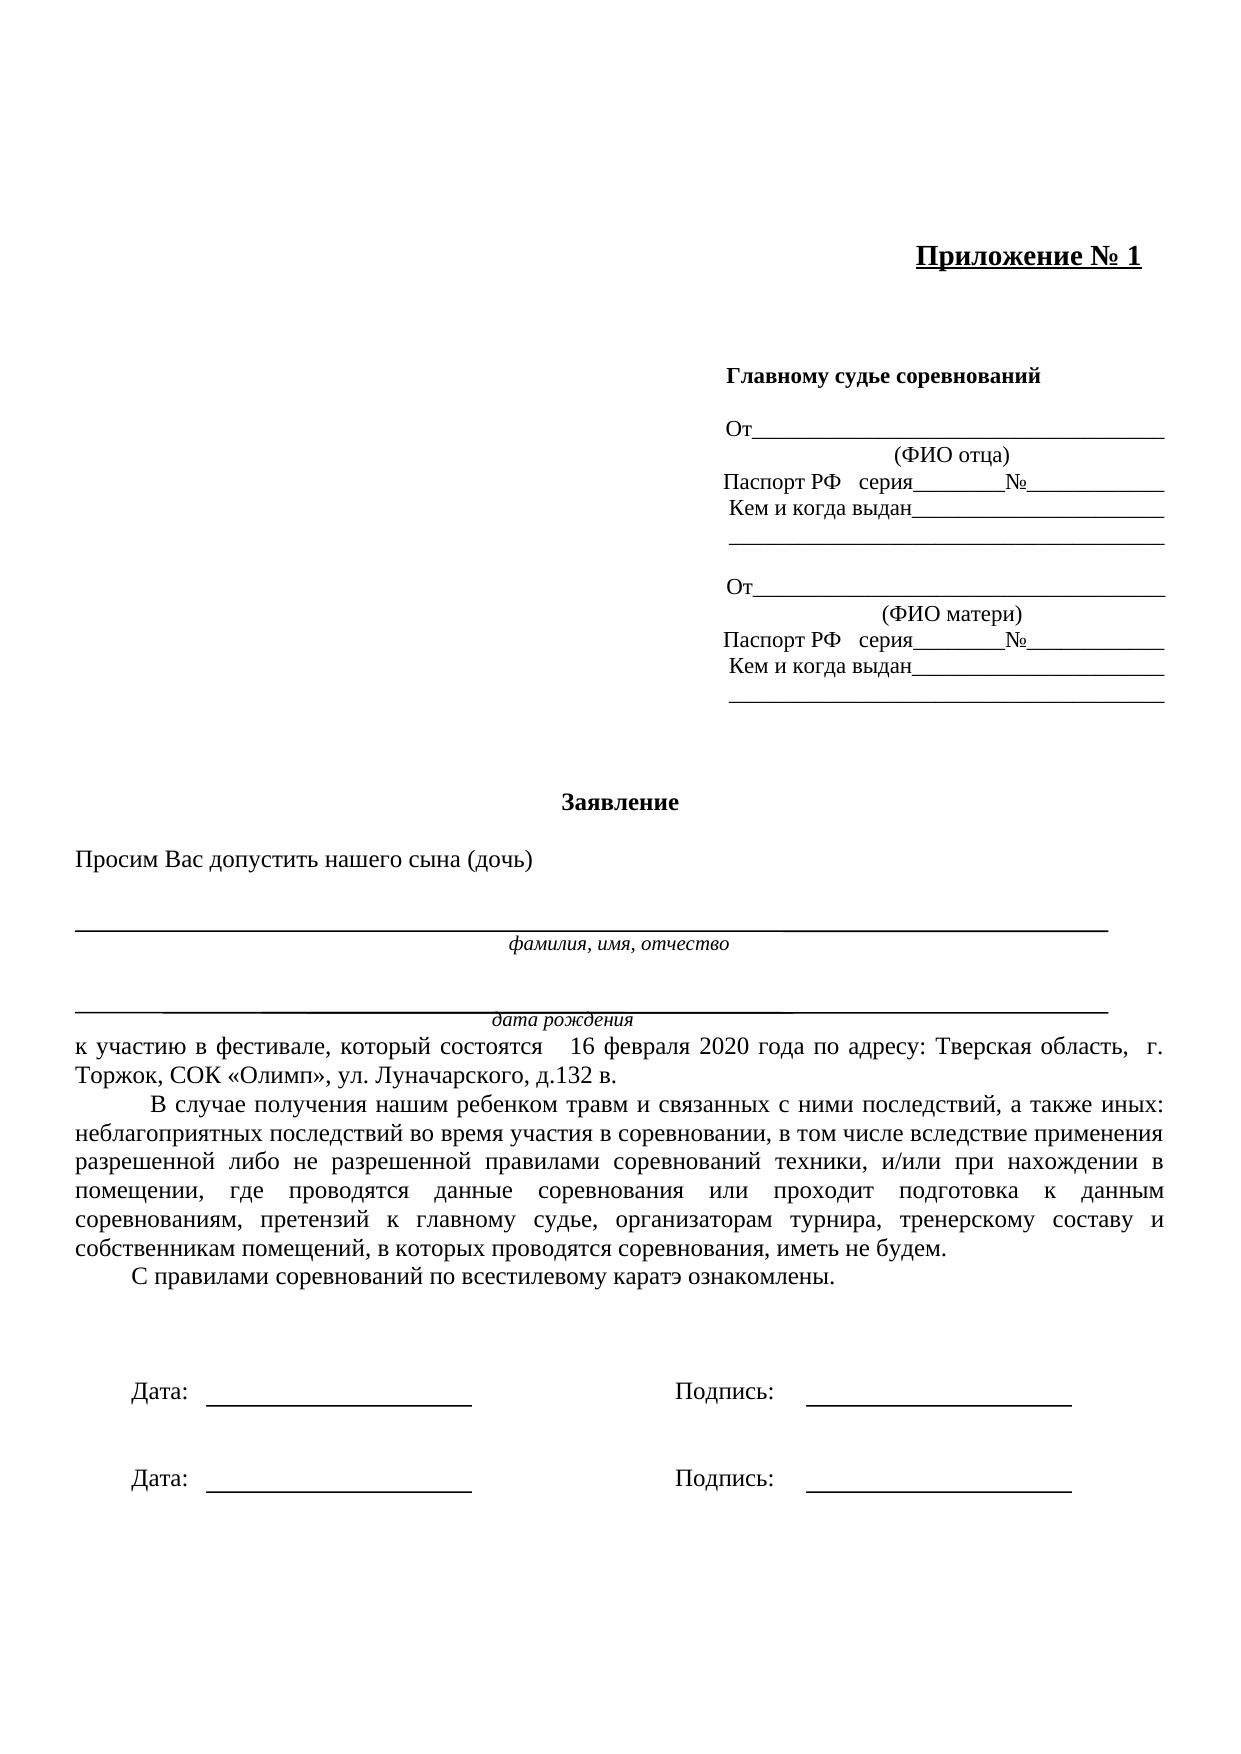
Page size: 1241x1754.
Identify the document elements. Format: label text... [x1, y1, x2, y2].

text к участию в фестивале, который состоятся 16 февраля 2020 года по адресу: Тверская область, г. Торжок, СОК «Олимп», ул. Луначарского, д.132 в. [75, 1031, 1165, 1089]
text Заявление [75, 787, 1165, 815]
text От____________________________________ [75, 415, 1165, 442]
text С правилами соревнований по всестилевому каратэ ознакомлены. [75, 1261, 1165, 1290]
text (ФИО отца) [665, 442, 1165, 468]
text От____________________________________ [75, 573, 1165, 600]
text дата рождения [75, 1007, 1165, 1031]
text В случае получения нашим ребенком травм и связанных с ними последствий, а также иных: неблагоприятных последствий во время участия в соревновании, в том числе вследствие применения разрешенной либо не разрешенной правилами соревнований техники, и/или при нахождении в помещении, где проводятся данные соревнования или проходит подготовка к данным соревнованиям, претензий к главному судье, организаторам турнира, тренерскому составу и собственникам помещений, в которых проводятся соревнования, иметь не будем. [75, 1089, 1165, 1261]
text ______________________________________ [75, 521, 1165, 547]
text ______________________________________ [75, 679, 1165, 705]
text Дата: Подпись: [75, 1376, 1165, 1405]
text фамилия, имя, отчество [75, 930, 1165, 954]
text Паспорт РФ серия________№____________ [75, 626, 1165, 652]
text Кем и когда выдан______________________ [75, 652, 1165, 679]
text Кем и когда выдан______________________ [75, 494, 1165, 521]
text Приложение № 1 [652, 238, 1165, 271]
text (ФИО матери) [665, 600, 1165, 626]
text Дата: Подпись: [75, 1463, 1165, 1491]
text Главному судье соревнований [726, 362, 1165, 389]
text Просим Вас допустить нашего сына (дочь) [75, 844, 1165, 873]
text Паспорт РФ серия________№____________ [75, 468, 1165, 494]
